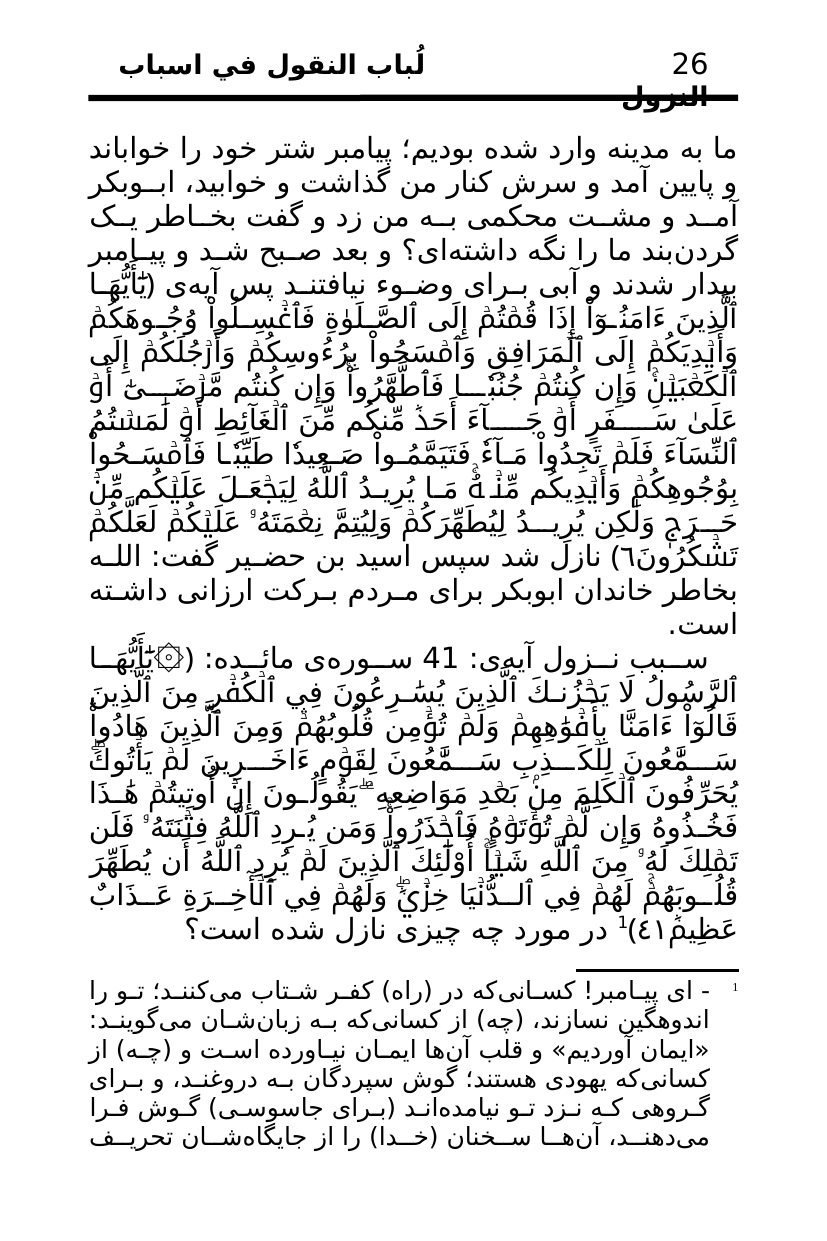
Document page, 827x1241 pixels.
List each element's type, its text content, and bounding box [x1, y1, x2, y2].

text سبب نزول آیه‌ی: 41 سوره‌ی مائده: ﴿۞يَٰٓأَيُّهَا ٱلرَّسُولُ لَا يَحۡزُنكَ ٱلَّذِينَ يُسَٰرِعُونَ فِي ٱلۡكُفۡرِ مِنَ ٱلَّذِينَ قَالُوٓاْ ءَامَنَّا بِأَفۡوَٰهِهِمۡ وَلَمۡ تُؤۡمِن قُلُوبُهُمۡۛ وَمِنَ ٱلَّذِينَ هَادُواْۛ سَمَّٰعُونَ لِلۡكَذِبِ سَمَّٰعُونَ لِقَوۡمٍ ءَاخَرِينَ لَمۡ يَأۡتُوكَۖ يُحَرِّفُونَ ٱلۡكَلِمَ مِنۢ بَعۡدِ مَوَاضِعِهِۦۖ يَقُولُونَ إِنۡ أُوتِيتُمۡ هَٰذَا فَخُذُوهُ وَإِن لَّمۡ تُؤۡتَوۡهُ فَٱحۡذَرُواْۚ وَمَن يُرِدِ ٱللَّهُ فِتۡنَتَهُۥ فَلَن تَمۡلِكَ لَهُۥ مِنَ ٱللَّهِ شَيۡ‍ًٔاۚ أُوْلَٰٓئِكَ ٱلَّذِينَ لَمۡ يُرِدِ ٱللَّهُ أَن يُطَهِّرَ قُلُوبَهُمۡۚ لَهُمۡ فِي ٱلدُّنۡيَا خِزۡيٞۖ وَلَهُمۡ فِي ٱلۡأٓخِرَةِ عَذَابٌ عَظِيمٞ٤١﴾ در مورد چه چیزی نازل شده است؟ [89, 641, 738, 947]
text امام بخاری از طریق عمرو بن حارث از عبدالرحمن بن قاسم از پدرش از عایشهل روایت می‌کند، عایشه گفت: گردن‌بند من در بیابان قبل از مدینه افتاده بود و ما به مدینه وارد شده بودیم؛ پیامبر شتر خود را خواباند و پایین آمد و سرش کنار من گذاشت و خوابید، ابوبکر آمد و مشت محکمی به من زد و گفت بخاطر یک گردن‌بند ما را نگه داشته‌ای؟ و بعد صبح شد و پیامبر بیدار شدند و آبی برای وضوء نیافتند پس آیه‌ی ﴿يَٰٓأَيُّهَا ٱلَّذِينَ ءَامَنُوٓاْ إِذَا قُمۡتُمۡ إِلَى ٱلصَّلَوٰةِ فَٱغۡسِلُواْ وُجُوهَكُمۡ وَأَيۡدِيَكُمۡ إِلَى ٱلۡمَرَافِقِ وَٱمۡسَحُواْ بِرُءُوسِكُمۡ وَأَرۡجُلَكُمۡ إِلَى ٱلۡكَعۡبَيۡنِۚ وَإِن كُنتُمۡ جُنُبٗا فَٱطَّهَّرُواْۚ وَإِن كُنتُم مَّرۡضَىٰٓ أَوۡ عَلَىٰ سَفَرٍ أَوۡ جَآءَ أَحَدٞ مِّنكُم مِّنَ ٱلۡغَآئِطِ أَوۡ لَٰمَسۡتُمُ ٱلنِّسَآءَ فَلَمۡ تَجِدُواْ مَآءٗ فَتَيَمَّمُواْ صَعِيدٗا طَيِّبٗا فَٱمۡسَحُواْ بِوُجُوهِكُمۡ وَأَيۡدِيكُم مِّنۡهُۚ مَا يُرِيدُ ٱللَّهُ لِيَجۡعَلَ عَلَيۡكُم مِّنۡ حَرَجٖ وَلَٰكِن يُرِيدُ لِيُطَهِّرَكُمۡ وَلِيُتِمَّ نِعۡمَتَهُۥ عَلَيۡكُمۡ لَعَلَّكُمۡ تَشۡكُرُونَ٦﴾ نازل شد سپس اسید بن حضیر گفت: الله بخاطر خاندان ابوبکر برای مردم برکت ارزانی داشته است. [89, 132, 738, 641]
